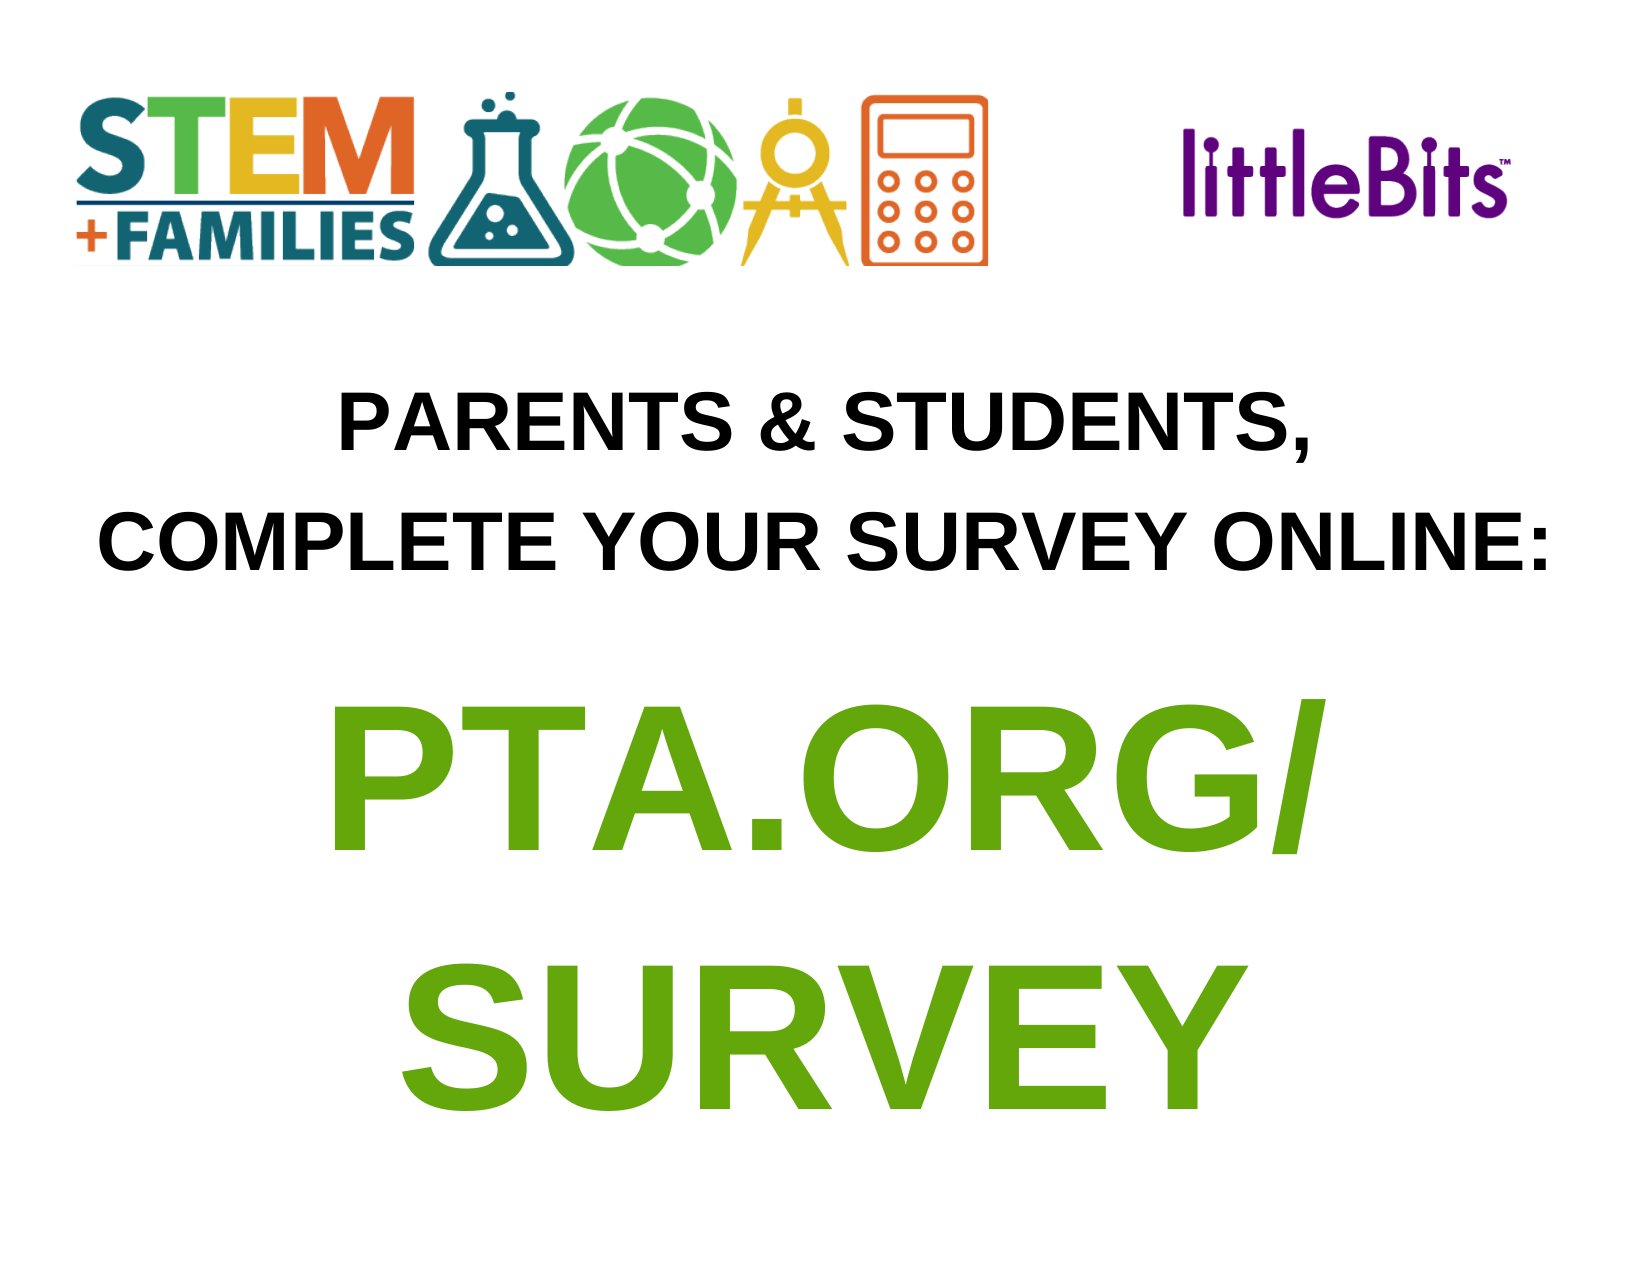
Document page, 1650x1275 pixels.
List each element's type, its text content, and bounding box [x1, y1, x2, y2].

text COMPLETE YOUR SURVEY ONLINE: [75, 492, 1575, 588]
picture [1176, 120, 1518, 223]
text PARENTS & STUDENTS, [75, 372, 1575, 468]
text PTA.ORG/ SURVEY [75, 655, 1575, 1153]
picture [76, 92, 989, 266]
